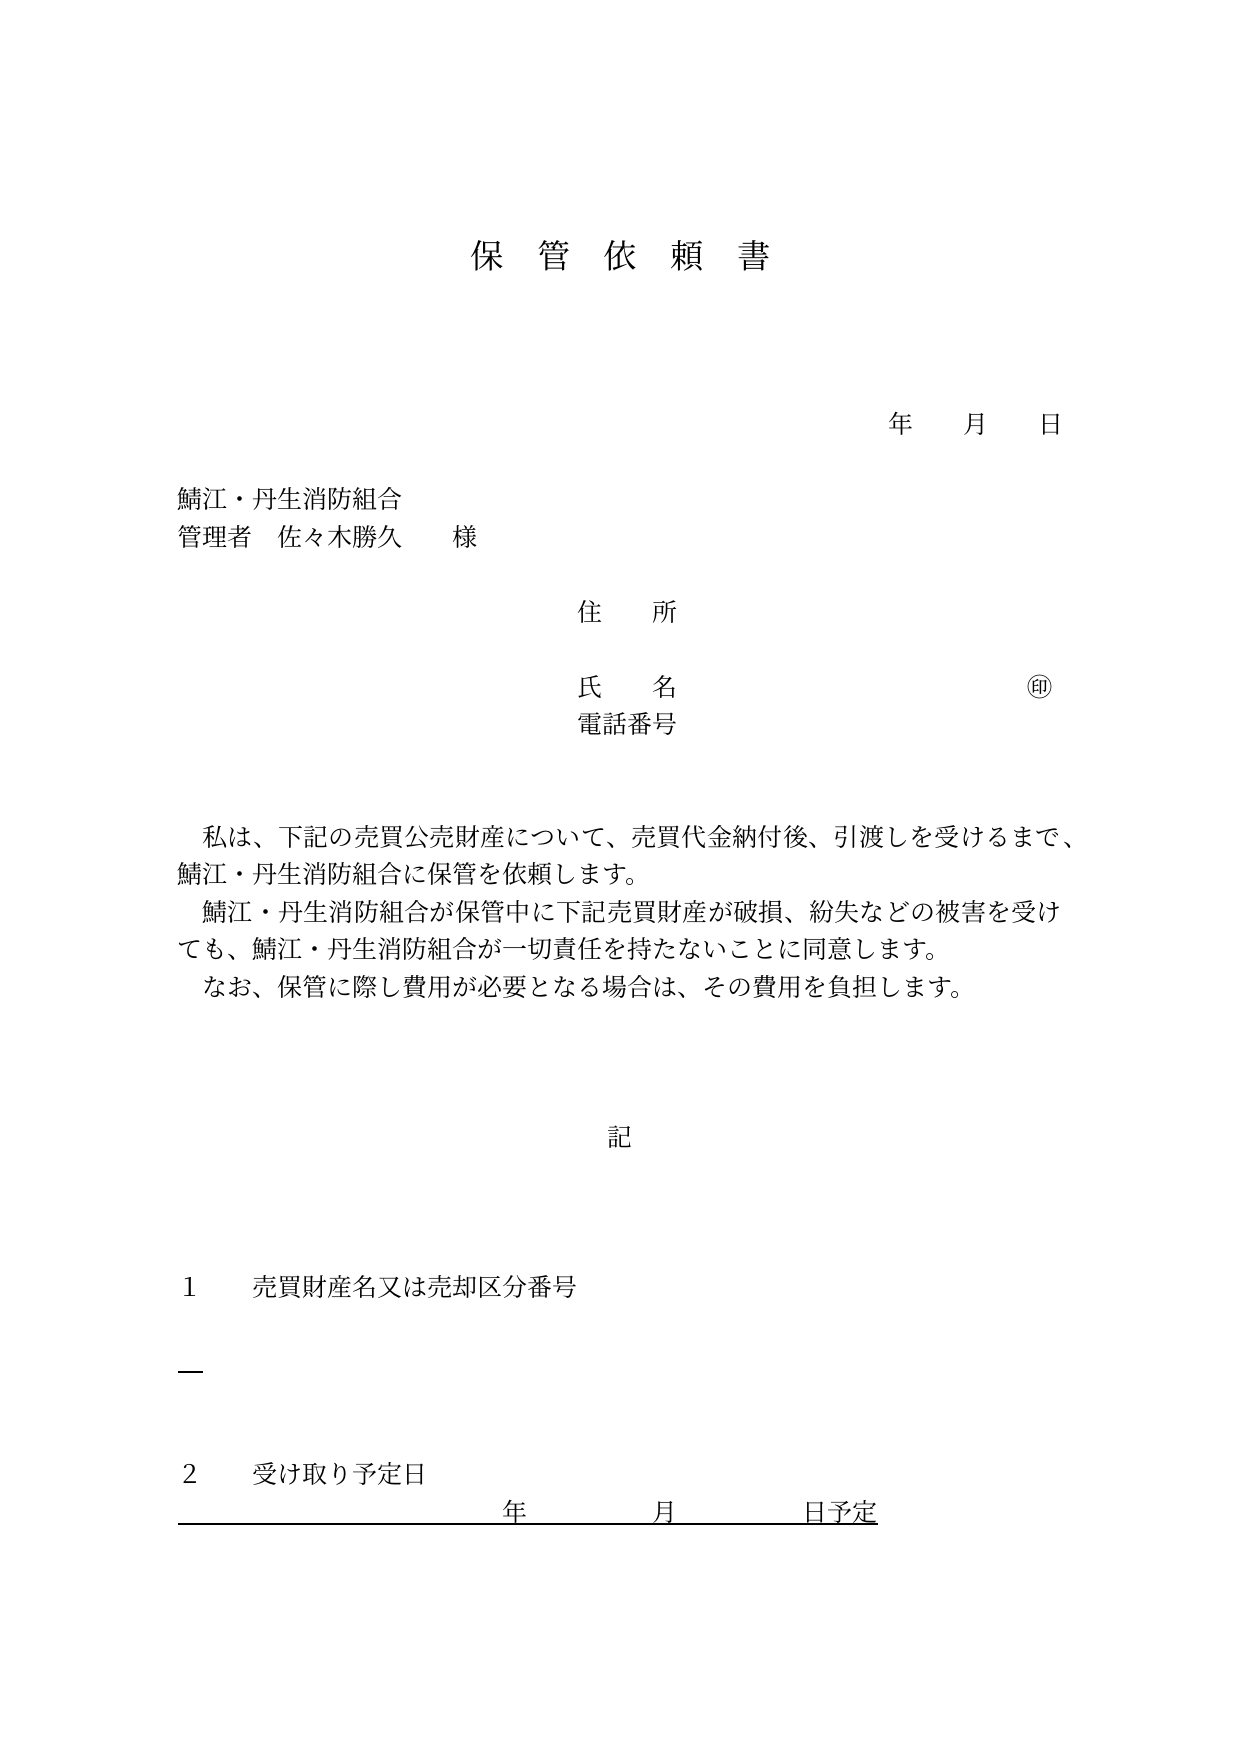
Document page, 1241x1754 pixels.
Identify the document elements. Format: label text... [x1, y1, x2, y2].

text 保 管 依 頼 書 [177, 217, 1063, 292]
text 年 月 日 [177, 404, 1063, 442]
text 電話番号 [177, 704, 1063, 742]
text ２ 受け取り予定日 [177, 1454, 1063, 1492]
text 年 月 日予定 [177, 1492, 1063, 1529]
text 鯖江・丹生消防組合 [177, 479, 1063, 517]
subtitle 記 [177, 1117, 1063, 1154]
text １ 売買財産名又は売却区分番号 [177, 1267, 1063, 1304]
text 氏 名 ㊞ [177, 667, 1063, 704]
text 住 所 [177, 592, 1063, 629]
text なお、保管に際し費用が必要となる場合は、その費用を負担します。 [177, 967, 1063, 1004]
text 管理者 佐々木勝久 様 [177, 517, 1063, 554]
text 鯖江・丹生消防組合が保管中に下記売買財産が破損、紛失などの被害を受けても、鯖江・丹生消防組合が一切責任を持たないことに同意します。 [177, 892, 1063, 967]
text 私は、下記の売買公売財産について、売買代金納付後、引渡しを受けるまで、鯖江・丹生消防組合に保管を依頼します。 [177, 817, 1063, 892]
